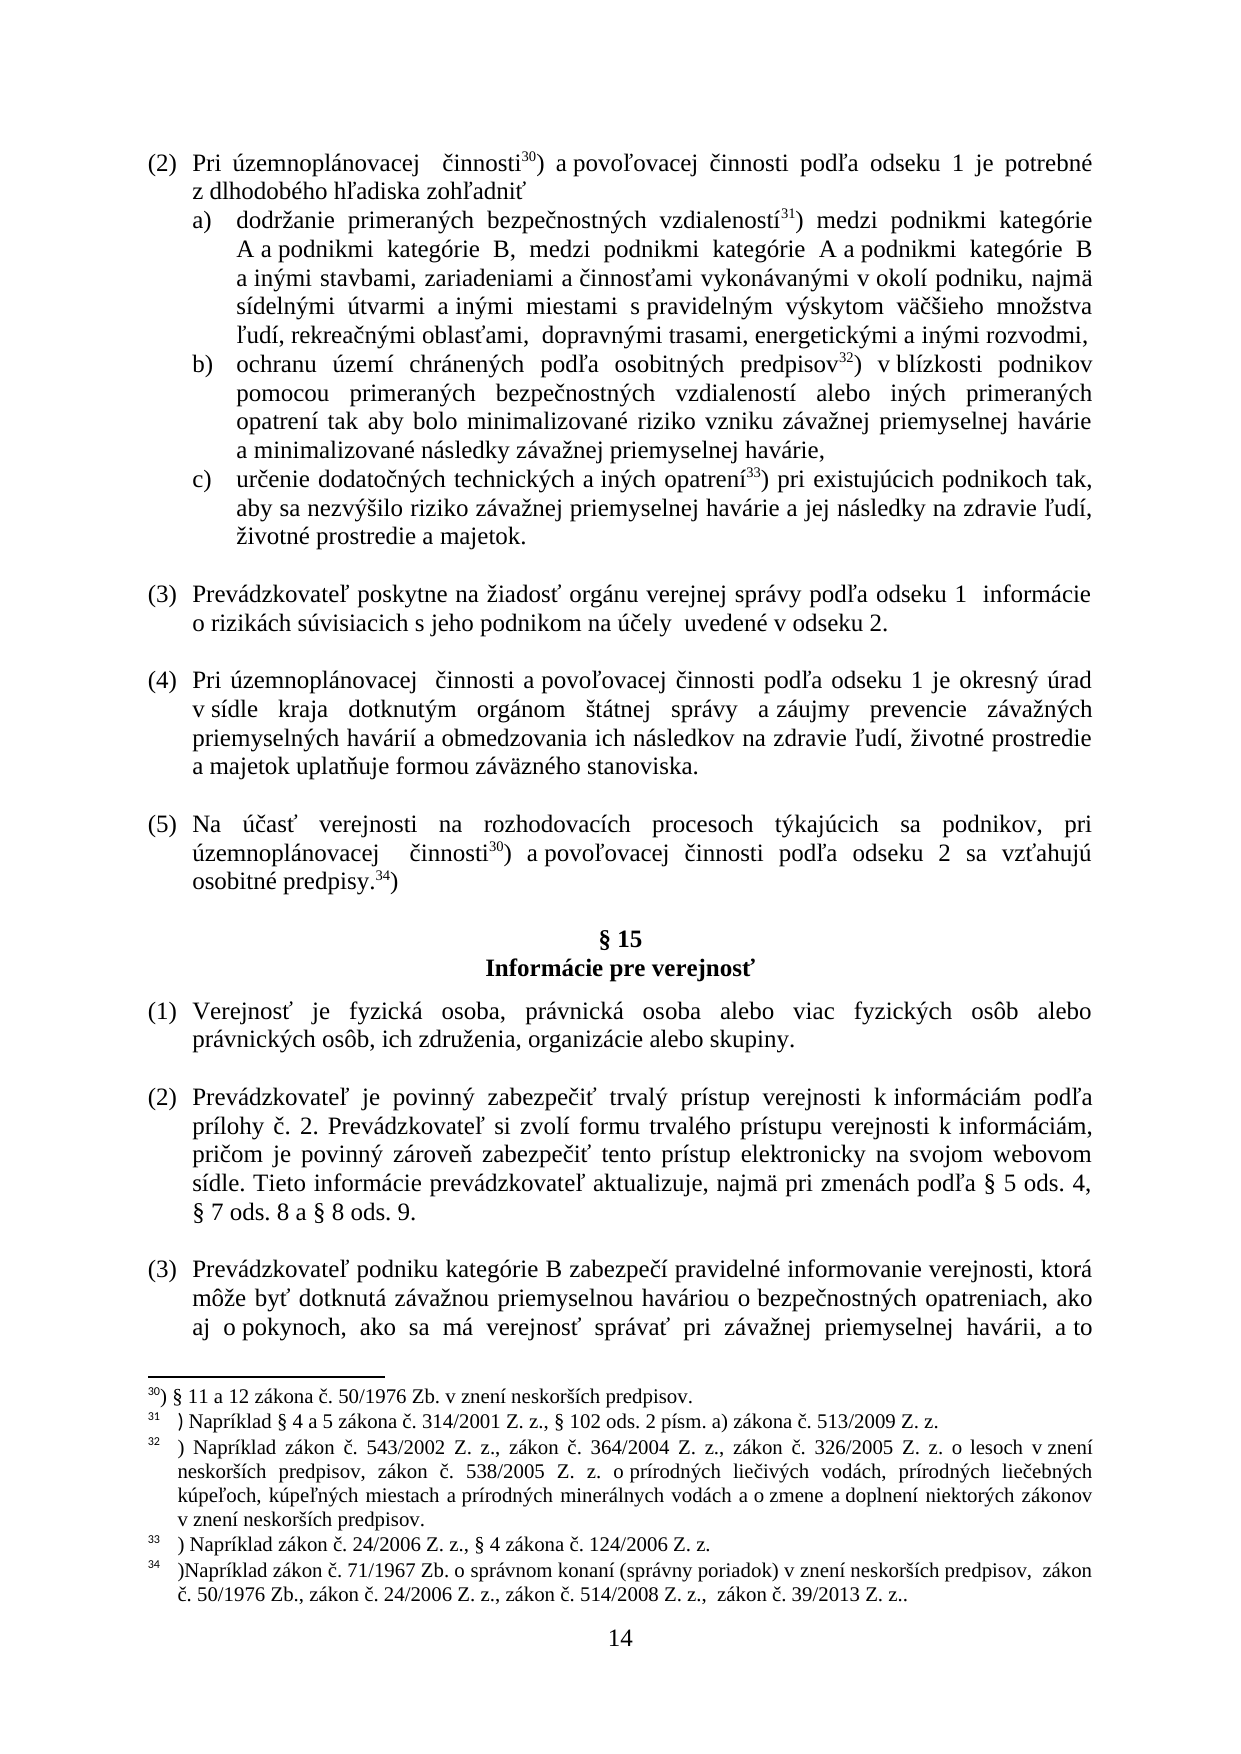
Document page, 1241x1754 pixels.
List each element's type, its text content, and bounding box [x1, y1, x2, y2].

list Pri územnoplánovacej činnosti) a povoľovacej činnosti podľa odseku 1 je potrebné z dlhodobého hľadiska zohľadniť [148, 148, 1093, 205]
list Verejnosť je fyzická osoba, právnická osoba alebo viac fyzických osôb alebo právnických osôb, ich združenia, organizácie alebo skupiny. [148, 996, 1093, 1053]
list dodržanie primeraných bezpečnostných vzdialeností) medzi podnikmi kategórie A a podnikmi kategórie B, medzi podnikmi kategórie A a podnikmi kategórie B a inými stavbami, zariadeniami a činnosťami vykonávanými v okolí podniku, najmä sídelnými útvarmi a inými miestami s pravidelným výskytom väčšieho množstva ľudí, rekreačnými oblasťami, dopravnými trasami, energetickými a inými rozvodmi, [192, 205, 1093, 349]
list Pri územnoplánovacej činnosti a povoľovacej činnosti podľa odseku 1 je okresný úrad v sídle kraja dotknutým orgánom štátnej správy a záujmy prevencie závažných priemyselných havárií a obmedzovania ich následkov na zdravie ľudí, životné prostredie a majetok uplatňuje formou záväzného stanoviska. [148, 665, 1093, 780]
list Prevádzkovateľ je povinný zabezpečiť trvalý prístup verejnosti k informáciám podľa prílohy č. 2. Prevádzkovateľ si zvolí formu trvalého prístupu verejnosti k informáciám, pričom je povinný zároveň zabezpečiť tento prístup elektronicky na svojom webovom sídle. Tieto informácie prevádzkovateľ aktualizuje, najmä pri zmenách podľa § 5 ods. 4, § 7 ods. 8 a § 8 ods. 9. [148, 1082, 1093, 1226]
list ochranu území chránených podľa osobitných predpisov) v blízkosti podnikov pomocou primeraných bezpečnostných vzdialeností alebo iných primeraných opatrení tak aby bolo minimalizované riziko vzniku závažnej priemyselnej havárie a minimalizované následky závažnej priemyselnej havárie, [192, 349, 1093, 464]
list určenie dodatočných technických a iných opatrení) pri existujúcich podnikoch tak, aby sa nezvýšilo riziko závažnej priemyselnej havárie a jej následky na zdravie ľudí, životné prostredie a majetok. [192, 464, 1093, 550]
text § 15 [148, 924, 1093, 953]
list Na účasť verejnosti na rozhodovacích procesoch týkajúcich sa podnikov, pri územnoplánovacej činnosti30) a povoľovacej činnosti podľa odseku 2 sa vzťahujú osobitné predpisy.) [148, 809, 1093, 895]
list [148, 1254, 1093, 1341]
text Informácie pre verejnosť [148, 953, 1093, 981]
list Prevádzkovateľ poskytne na žiadosť orgánu verejnej správy podľa odseku 1 informácie o rizikách súvisiacich s jeho podnikom na účely uvedené v odseku 2. [148, 579, 1093, 636]
